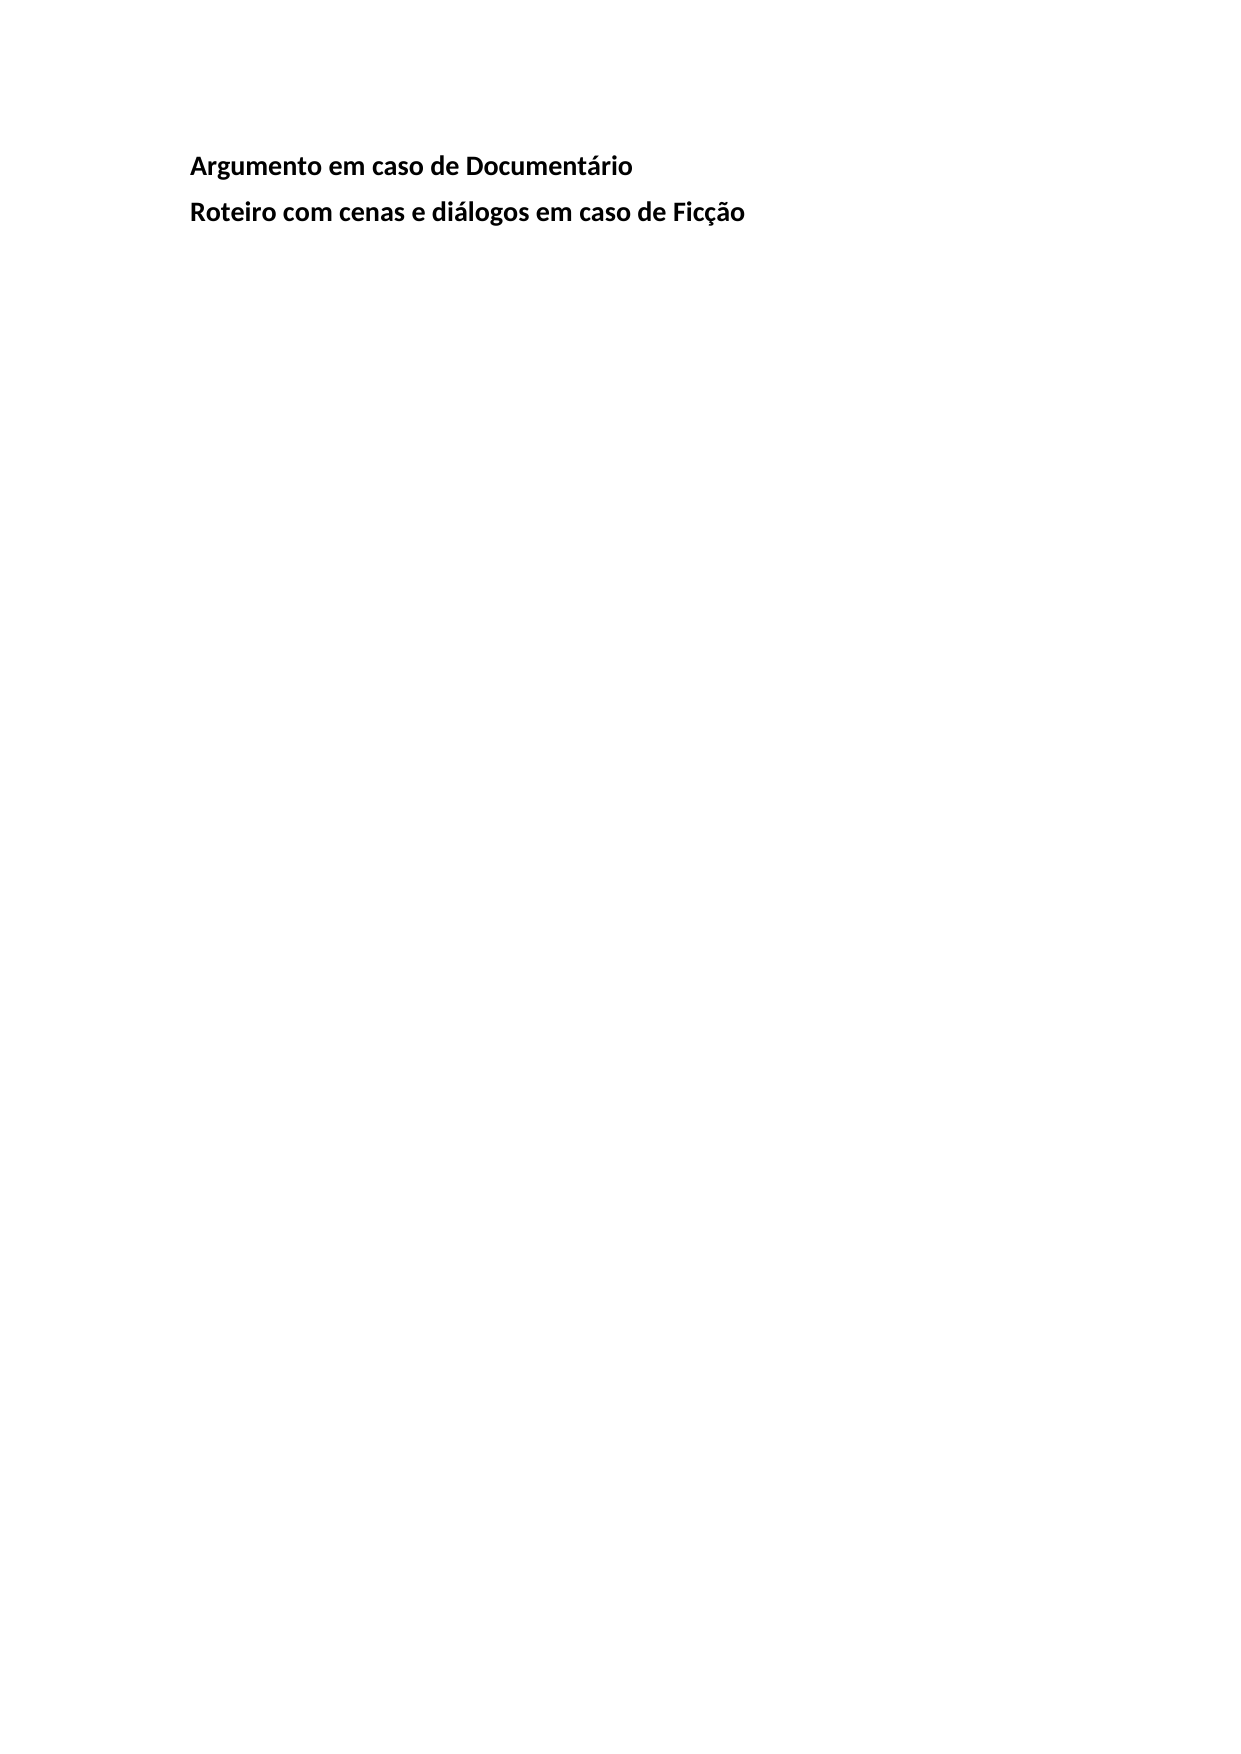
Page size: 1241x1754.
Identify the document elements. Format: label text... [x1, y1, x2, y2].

text Roteiro com cenas e diálogos em caso de Ficção [190, 194, 1051, 229]
text Argumento em caso de Documentário [190, 148, 1051, 182]
